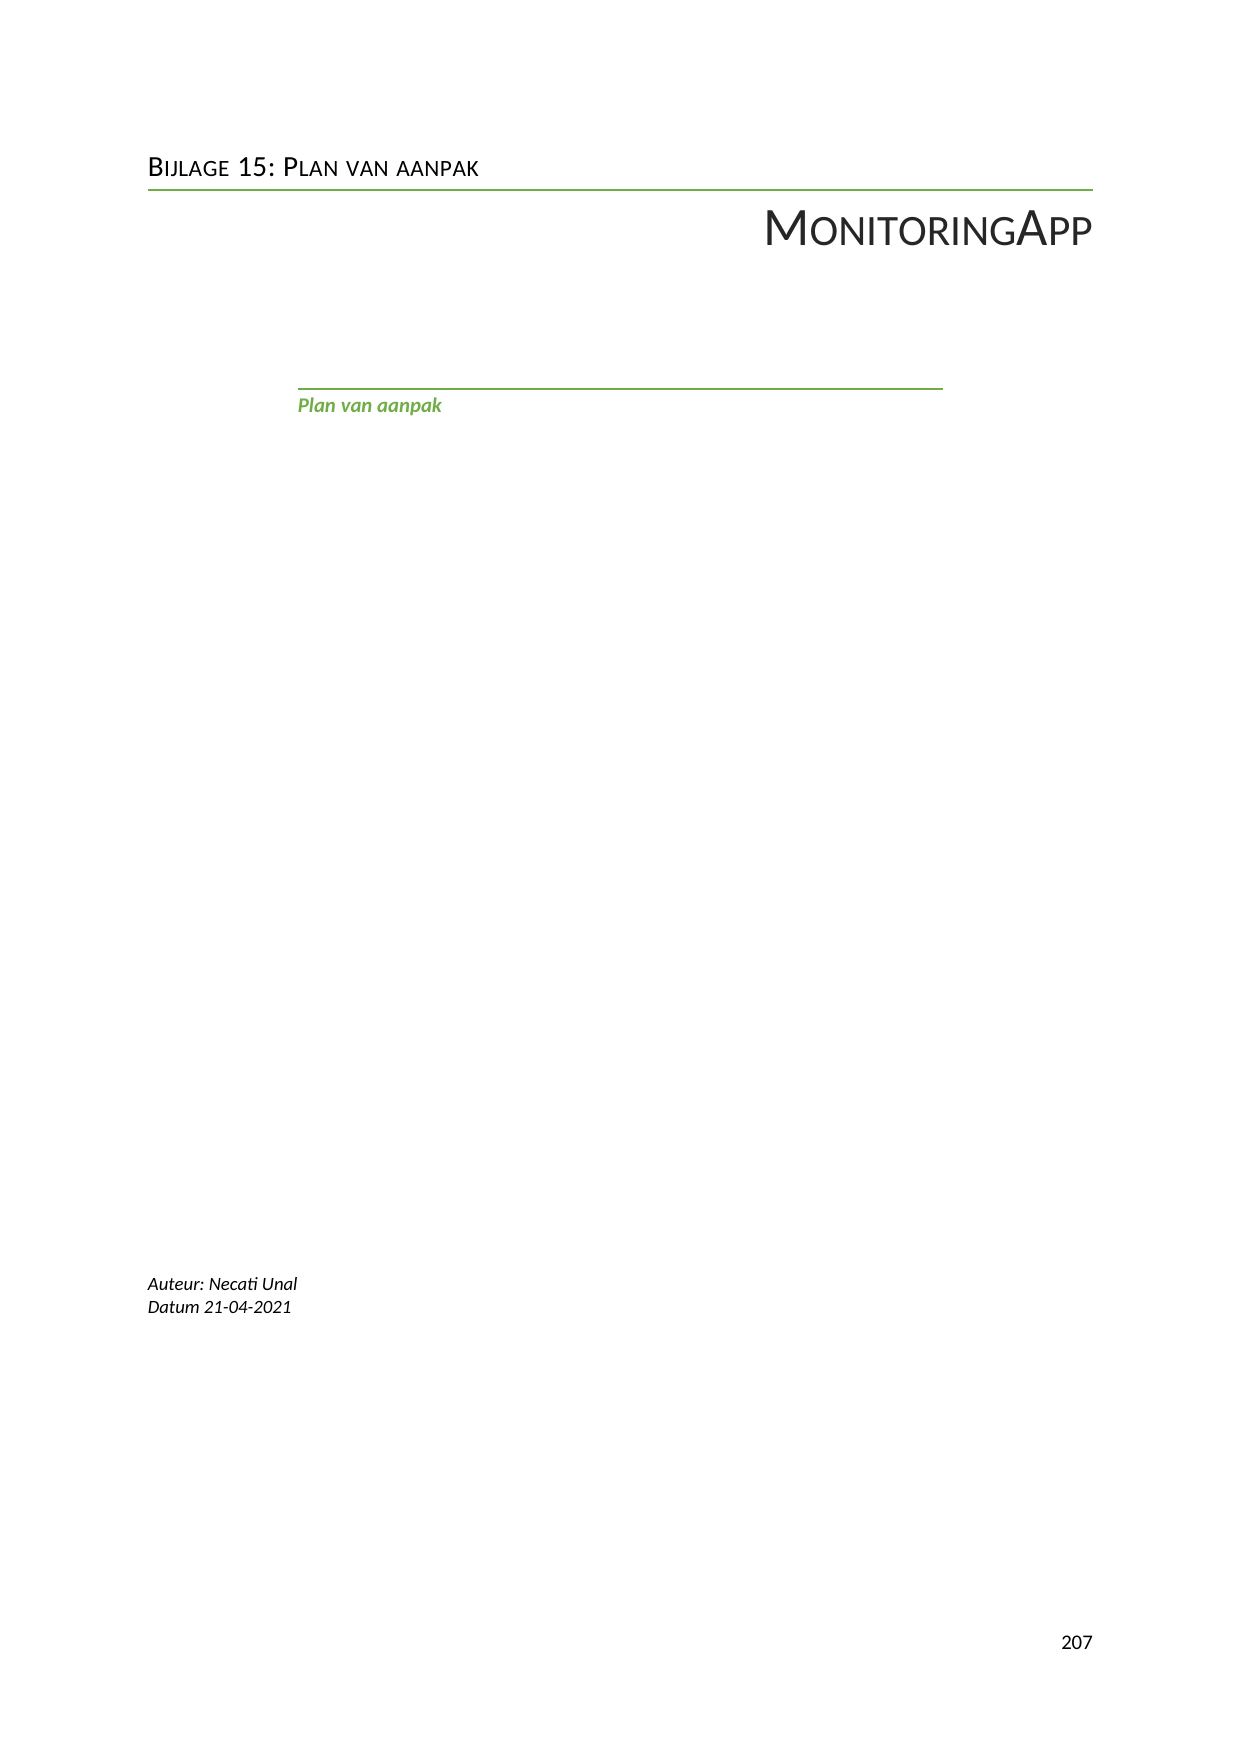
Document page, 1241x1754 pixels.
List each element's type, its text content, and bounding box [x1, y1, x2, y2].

text Datum 21-04-2021 [148, 1296, 1093, 1318]
title MonitoringApp [148, 191, 1093, 259]
subtitle Bijlage 15: Plan van aanpak [148, 148, 1093, 183]
text Plan van aanpak [298, 390, 943, 417]
text Auteur: Necati Unal [148, 1273, 1093, 1296]
